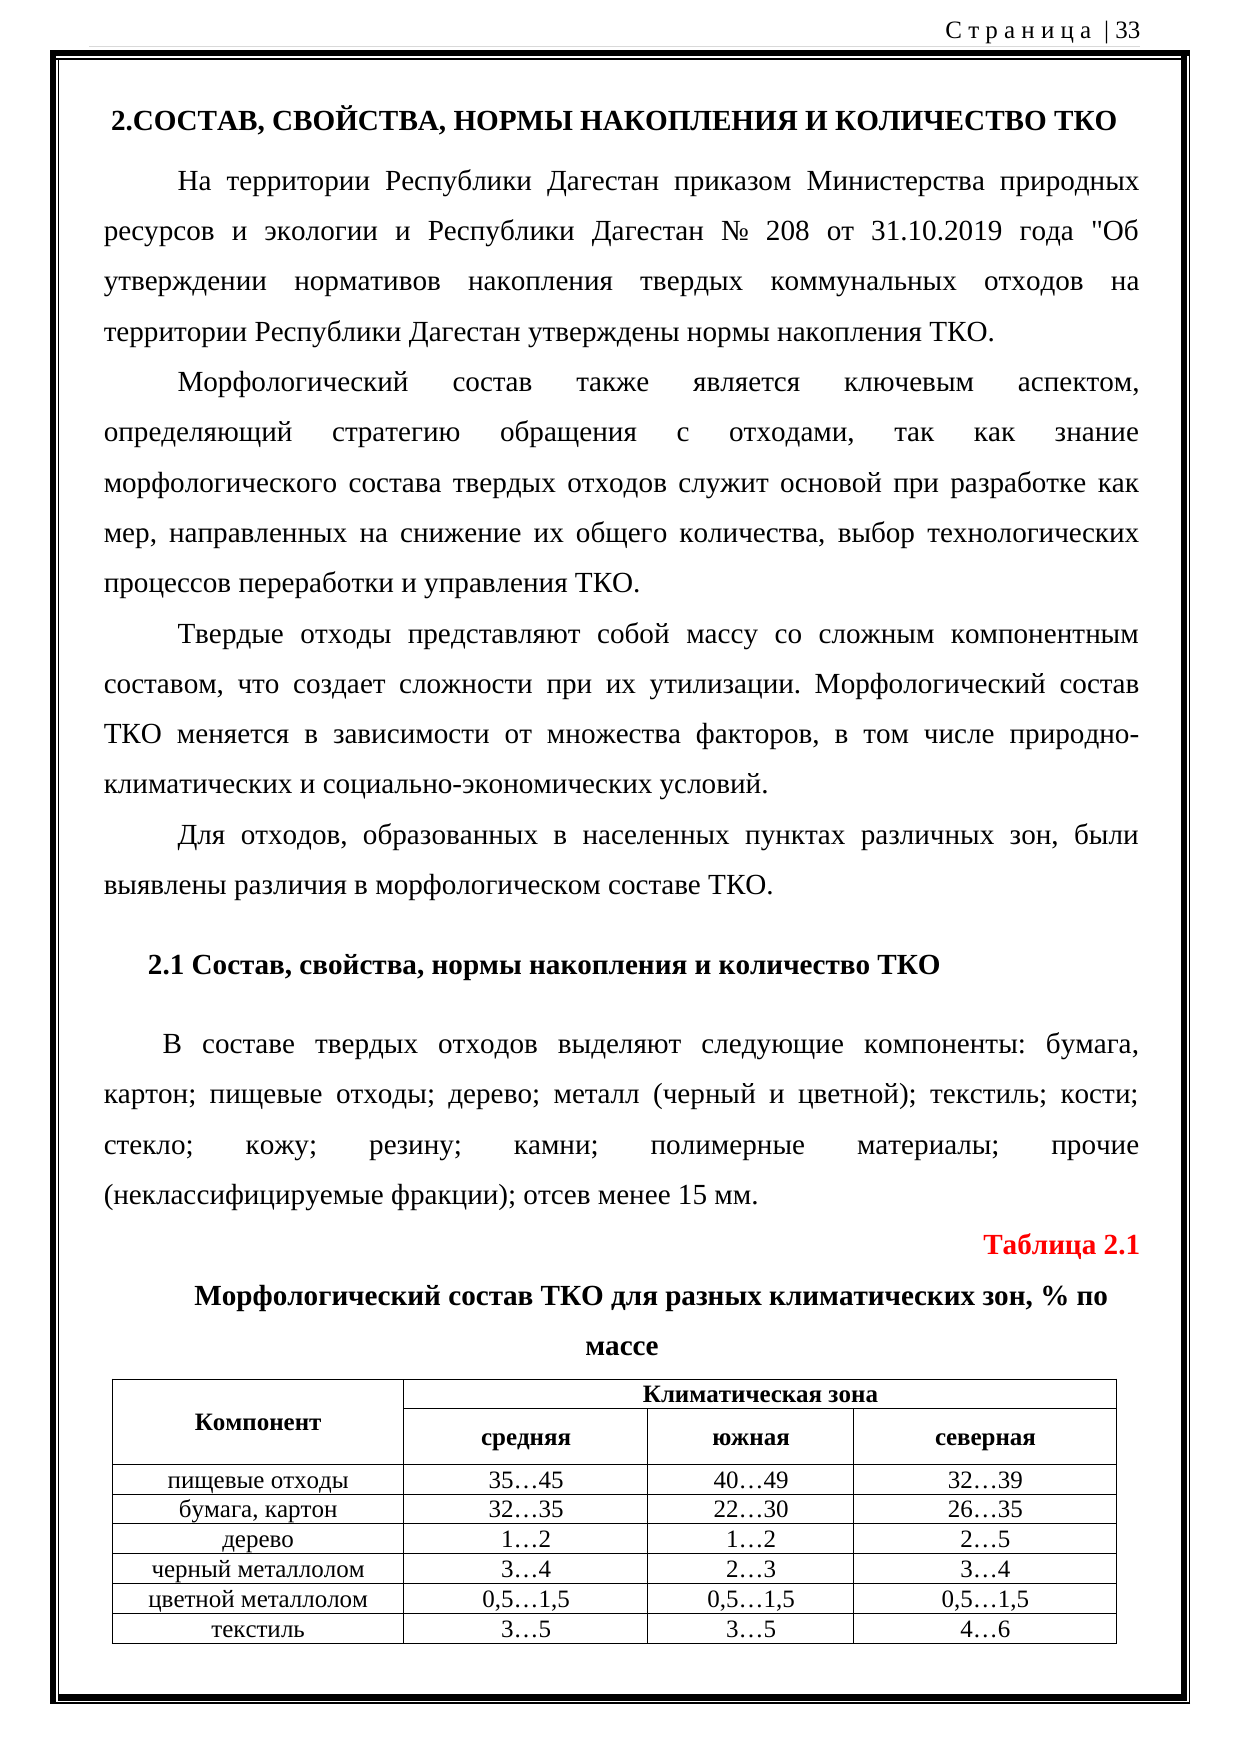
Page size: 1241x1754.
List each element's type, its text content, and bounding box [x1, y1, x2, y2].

table_cell 35…45 [404, 1465, 647, 1493]
table_cell дерево [113, 1524, 403, 1553]
table_cell цветной металлолом [113, 1584, 403, 1613]
table_cell пищевые отходы [113, 1465, 403, 1493]
table_cell 1…2 [648, 1524, 853, 1553]
text Таблица 2.1 [103, 1227, 1140, 1261]
table_cell 3…5 [404, 1614, 647, 1642]
table_header Компонент [113, 1380, 403, 1464]
text На территории Республики Дагестан приказом Министерства природных ресурсов и экологии и Республики Дагестан № 208 от 31.10.2019 года "Об утверждении нормативов накопления твердых коммунальных отходов на территории Республики Дагестан утверждены нормы накопления ТКО. [103, 163, 1140, 347]
table_cell 3…4 [404, 1554, 647, 1583]
table_header Климатическая зона [404, 1380, 1116, 1408]
table_cell 2…5 [854, 1524, 1116, 1553]
text Морфологический состав ТКО для разных климатических зон, % по массе [103, 1278, 1140, 1362]
table_cell 2…3 [648, 1554, 853, 1583]
table_cell бумага, картон [113, 1495, 403, 1523]
table_cell 0,5…1,5 [648, 1584, 853, 1613]
table_cell 22…30 [648, 1495, 853, 1523]
table_cell 32…39 [854, 1465, 1116, 1493]
table_cell 32…35 [404, 1495, 647, 1523]
table_cell 26…35 [854, 1495, 1116, 1523]
table_cell южная [648, 1409, 853, 1464]
text Морфологический состав также является ключевым аспектом, определяющий стратегию обращения с отходами, так как знание морфологического состава твердых отходов служит основой при разработке как мер, направленных на снижение их общего количества, выбор технологических процессов переработки и управления ТКО. [103, 364, 1140, 599]
table_cell черный металлолом [113, 1554, 403, 1583]
table_cell 3…5 [648, 1614, 853, 1642]
text Для отходов, образованных в населенных пунктах различных зон, были выявлены различия в морфологическом составе ТКО. [103, 817, 1140, 901]
table_cell северная [854, 1409, 1116, 1464]
table_cell 1…2 [404, 1524, 647, 1553]
table_cell 4…6 [854, 1614, 1116, 1642]
table_cell 0,5…1,5 [404, 1584, 647, 1613]
text Твердые отходы представляют собой массу со сложным компонентным составом, что создает сложности при их утилизации. Морфологический состав ТКО меняется в зависимости от множества факторов, в том числе природно-климатических и социально-экономических условий. [103, 616, 1140, 800]
text 2.СОСТАВ, СВОЙСТВА, НОРМЫ НАКОПЛЕНИЯ И КОЛИЧЕСТВО ТКО [89, 103, 1140, 137]
table_cell средняя [404, 1409, 647, 1464]
table_cell 3…4 [854, 1554, 1116, 1583]
table_cell текстиль [113, 1614, 403, 1642]
text 2.1 Состав, свойства, нормы накопления и количество ТКО [89, 947, 1140, 980]
text В составе твердых отходов выделяют следующие компоненты: бумага, картон; пищевые отходы; дерево; металл (черный и цветной); текстиль; кости; стекло; кожу; резину; камни; полимерные материалы; прочие (неклассифицируемые фракции); отсев менее 15 мм. [103, 1026, 1140, 1211]
table_cell 0,5…1,5 [854, 1584, 1116, 1613]
table_cell 40…49 [648, 1465, 853, 1493]
